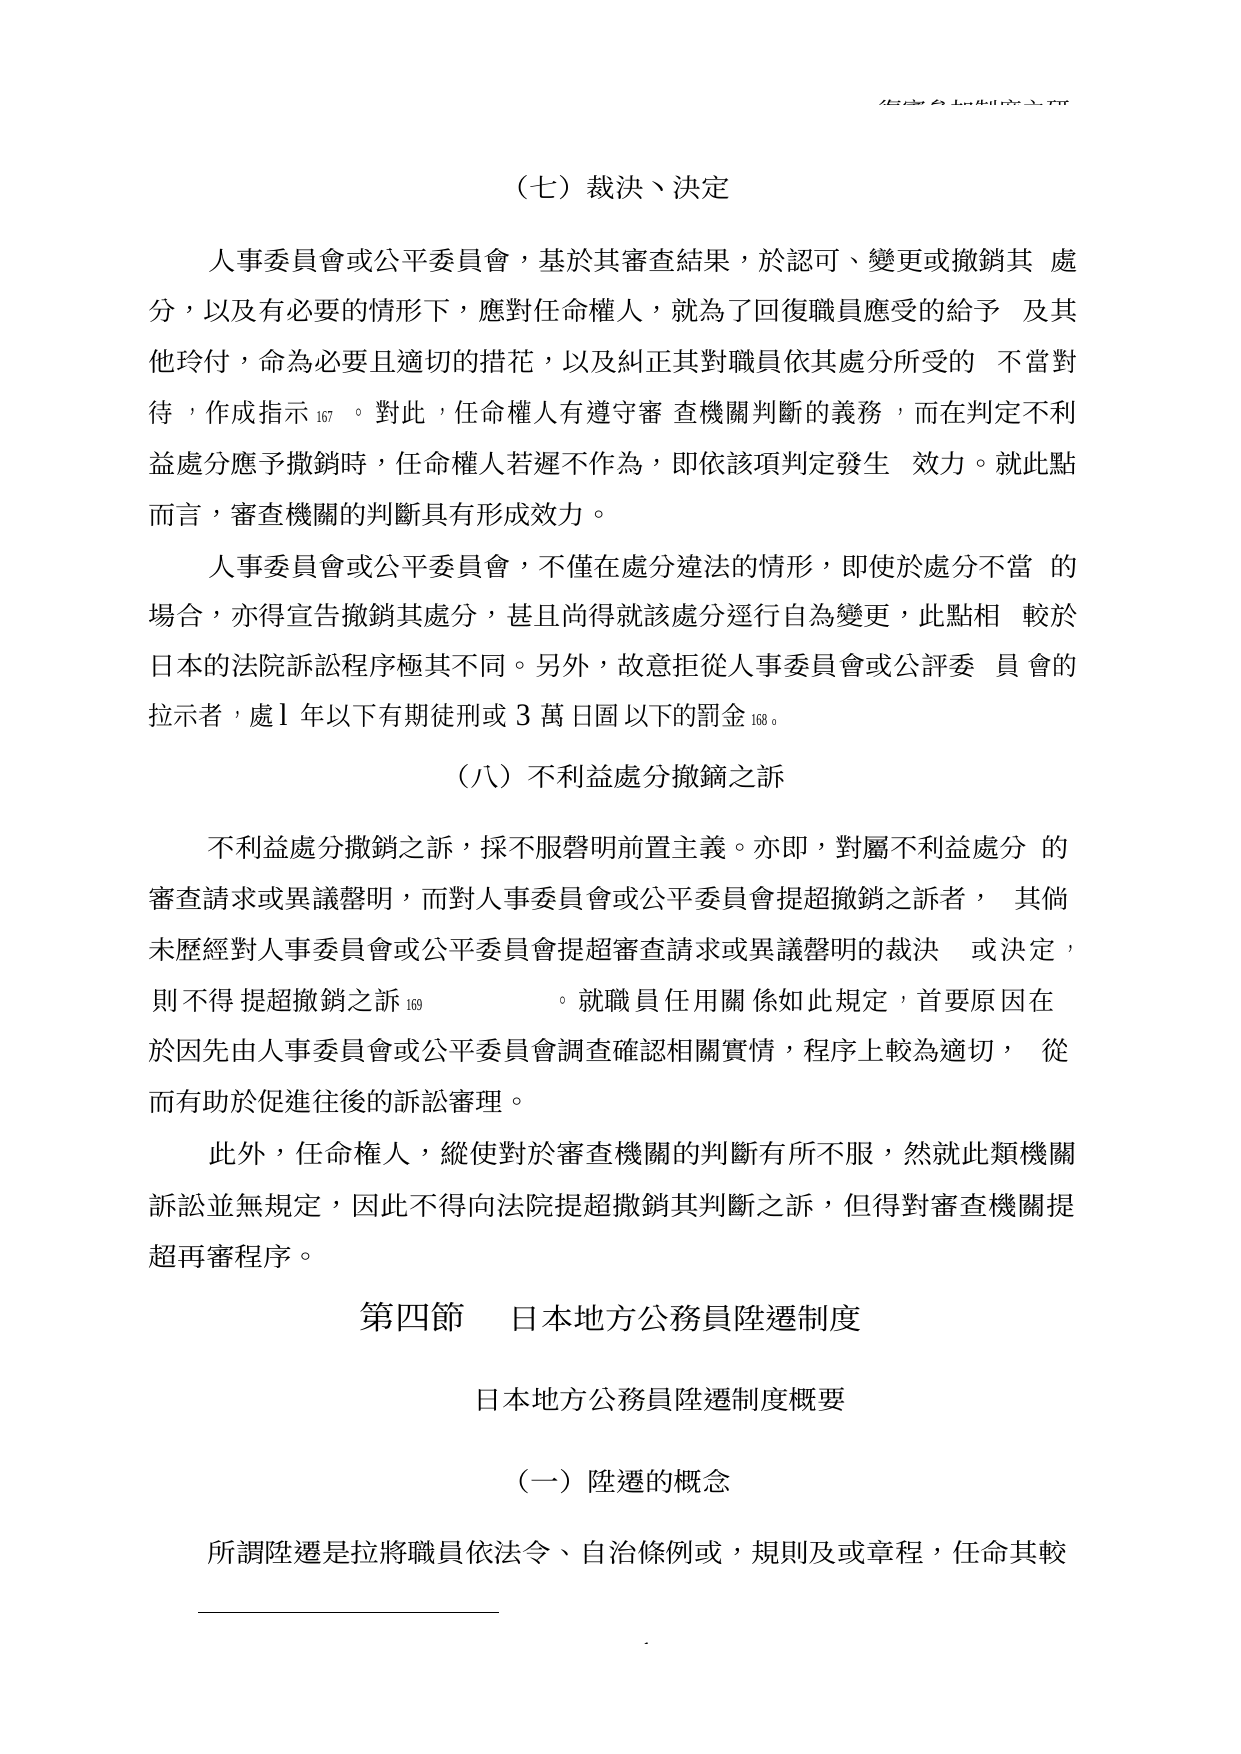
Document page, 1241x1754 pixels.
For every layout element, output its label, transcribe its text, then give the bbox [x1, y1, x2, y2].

text （七）裁決丶決定 [117, 168, 1114, 205]
text 人事委員會或公平委員會，不僅在處分違法的情形，即使於處分不當 的場合，亦得宣告撤銷其處分，甚且尚得就該處分逕行自為變更，此點相 較於日本的法院訴訟程序極其不同。另外，故意拒從人事委員會或公評委 員 會的拉示者 ， 處 l 年以下有期徒刑或 3 萬 日圄 以下的罰金168 0 [148, 546, 1077, 732]
text 人事委員會或公平委員會，基於其審查結果，於認可、變更或撤銷其 處分，以及有必要的情形下，應對任命權人，就為了回復職員應受的給予 及其他玲付，命為必要且適切的措花，以及糾正其對職員依其處分所受的 不當對待 ， 作成指示167 。 對此 ， 任命權人有遵守審 查機關判斷的義務 ， 而在判定不利益處分應予撒銷時，任命權人若遲不作為，即依該項判定發生 效力。就此點而言，審查機關的判斷具有形成效力。 [148, 240, 1077, 532]
text （八）不利益處分撤鏑之訴 [117, 756, 1110, 794]
text 此外，任命権人，縱使對於審查機關的判斷有所不服，然就此類機關訴訟並無規定，因此不得向法院提超撒銷其判斷之訴，但得對審查機關提超再審程序。 [148, 1133, 1077, 1274]
text 第四節 日本地方公務員陞遷制度 [117, 1292, 1104, 1338]
text 所謂陞遷是拉將職員依法令、自治條例或，規則及或章程，任命其較 [207, 1532, 1130, 1569]
text 不利益處分撒銷之訴，採不服磬明前置主義。亦即，對屬不利益處分 的審查請求或異議罄明，而對人事委員會或公平委員會提超撤銷之訴者， 其倘未歷經對人事委員會或公平委員會提超審查請求或異議罄明的裁決 或決定 ， 則不得 提超撤銷之訴169 。 就職員任用關 係如此規定 ， 首要原因在於因先由人事委員會或公平委員會調查確認相關實情，程序上較為適切， 從而有助於促進往後的訴訟審理。 [148, 827, 1076, 1119]
text 日本地方公務員陞遷制度概要 [474, 1379, 1130, 1417]
text （一）陞遷的概念 [117, 1461, 1116, 1499]
